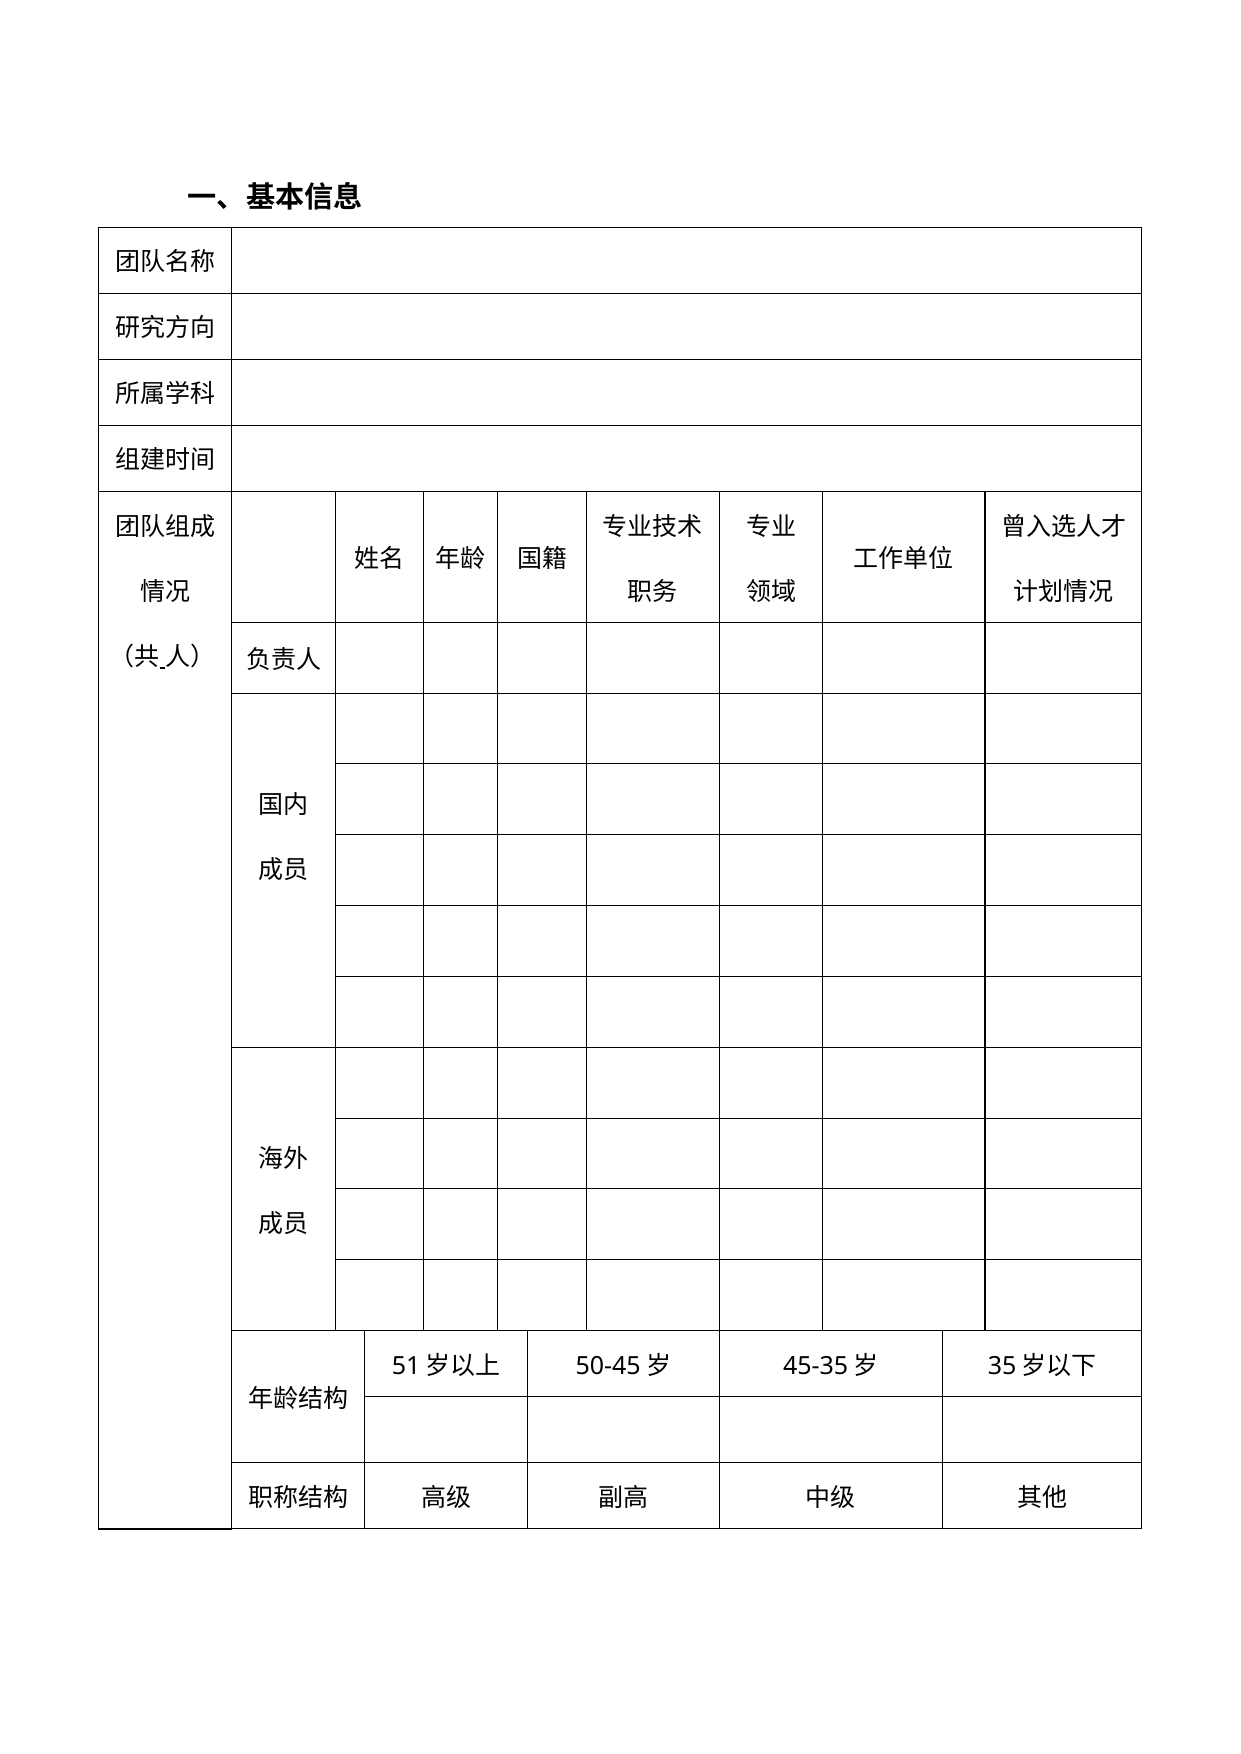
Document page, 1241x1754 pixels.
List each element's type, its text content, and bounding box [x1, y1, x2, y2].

table_cell 高级 [365, 1463, 527, 1528]
table_cell 45-35岁 [720, 1331, 942, 1396]
table_cell [498, 1119, 586, 1188]
table_cell [943, 1397, 1141, 1462]
table_cell 中级 [720, 1463, 942, 1528]
table_cell [720, 906, 822, 976]
table_cell [986, 1048, 1141, 1117]
table_cell 负责人 [232, 623, 335, 692]
table_cell [336, 694, 423, 763]
table_cell [424, 1189, 497, 1259]
table_cell 工作单位 [823, 492, 984, 622]
table_cell [720, 694, 822, 763]
table_cell [587, 1048, 719, 1117]
table_cell 50-45岁 [528, 1331, 719, 1396]
table_cell [986, 1260, 1141, 1330]
table_cell [528, 1397, 719, 1462]
table_cell 海外 成员 [232, 1048, 335, 1330]
table_cell [498, 764, 586, 834]
table_cell [336, 1260, 423, 1330]
table_cell [587, 977, 719, 1047]
table_cell [823, 694, 984, 763]
table_cell [336, 977, 423, 1047]
table_cell [498, 835, 586, 905]
table_cell [232, 426, 1141, 491]
table_cell [498, 1260, 586, 1330]
table_cell 曾入选人才计划情况 [986, 492, 1141, 622]
table_cell [823, 835, 984, 905]
table_cell [720, 1119, 822, 1188]
table_cell 职称结构 [232, 1463, 364, 1528]
table_cell [823, 1260, 984, 1330]
table_cell [424, 835, 497, 905]
table_cell [587, 835, 719, 905]
table_cell [365, 1397, 527, 1462]
table_cell [720, 764, 822, 834]
table_cell [986, 977, 1141, 1047]
table_cell 副高 [528, 1463, 719, 1528]
table_cell [986, 694, 1141, 763]
table_cell [336, 1119, 423, 1188]
table_cell 所属学科 [99, 360, 231, 424]
table_cell [587, 1119, 719, 1188]
text 一、基本信息 [187, 162, 1053, 227]
table_cell [498, 906, 586, 976]
table_cell [424, 623, 497, 692]
table_cell [587, 623, 719, 692]
table_cell [498, 623, 586, 692]
table_cell [720, 1397, 942, 1462]
table_cell 研究方向 [99, 294, 231, 358]
table_cell [424, 764, 497, 834]
table_cell 51岁以上 [365, 1331, 527, 1396]
table_cell [232, 492, 335, 622]
table_cell [587, 764, 719, 834]
table_cell [232, 976, 335, 1047]
table_cell [823, 1189, 984, 1259]
table_cell [336, 623, 423, 692]
table_cell [823, 1119, 984, 1188]
table_cell [986, 835, 1141, 905]
table_cell 其他 [943, 1463, 1141, 1528]
table_cell 35岁以下 [943, 1331, 1141, 1396]
table_cell [232, 360, 1141, 424]
table_cell [498, 977, 586, 1047]
table_cell [424, 694, 497, 763]
table_cell [720, 835, 822, 905]
table_cell [587, 1260, 719, 1330]
table_cell 年龄结构 [232, 1331, 364, 1462]
table_cell [720, 1260, 822, 1330]
table_cell [498, 1048, 586, 1117]
table_cell 国内 成员 [232, 694, 335, 976]
table_cell [986, 764, 1141, 834]
table_cell [823, 764, 984, 834]
table_cell [986, 1189, 1141, 1259]
table_cell [587, 906, 719, 976]
table_cell [336, 1048, 423, 1117]
table_cell [720, 623, 822, 692]
table_header [232, 228, 1141, 292]
table_cell 专业技术 职务 [587, 492, 719, 622]
table_cell [424, 1260, 497, 1330]
table_cell 团队组成情况 （共 人） [99, 492, 231, 1528]
table_cell [336, 906, 423, 976]
table_cell [498, 1189, 586, 1259]
table_cell [986, 906, 1141, 976]
table_cell [498, 694, 586, 763]
table_cell [336, 764, 423, 834]
table_cell [424, 1119, 497, 1188]
table_cell [823, 977, 984, 1047]
table_cell 组建时间 [99, 426, 231, 491]
table_cell [720, 977, 822, 1047]
table_cell [823, 1048, 984, 1117]
table_cell [823, 623, 984, 692]
table_cell [336, 835, 423, 905]
table_cell [720, 1048, 822, 1117]
table_cell [986, 1119, 1141, 1188]
table_cell 国籍 [498, 492, 586, 622]
table_cell [587, 694, 719, 763]
table_header 团队名称 [99, 228, 231, 292]
table_cell [232, 294, 1141, 358]
table_cell 姓名 [336, 492, 423, 622]
table_cell 年龄 [424, 492, 497, 622]
table_cell [336, 1189, 423, 1259]
table_cell [424, 977, 497, 1047]
table_cell [823, 906, 984, 976]
table_cell [587, 1189, 719, 1259]
table_cell [424, 906, 497, 976]
table_cell 专业 领域 [720, 492, 822, 622]
table_cell [424, 1048, 497, 1117]
table_cell [720, 1189, 822, 1259]
table_cell [986, 623, 1141, 692]
